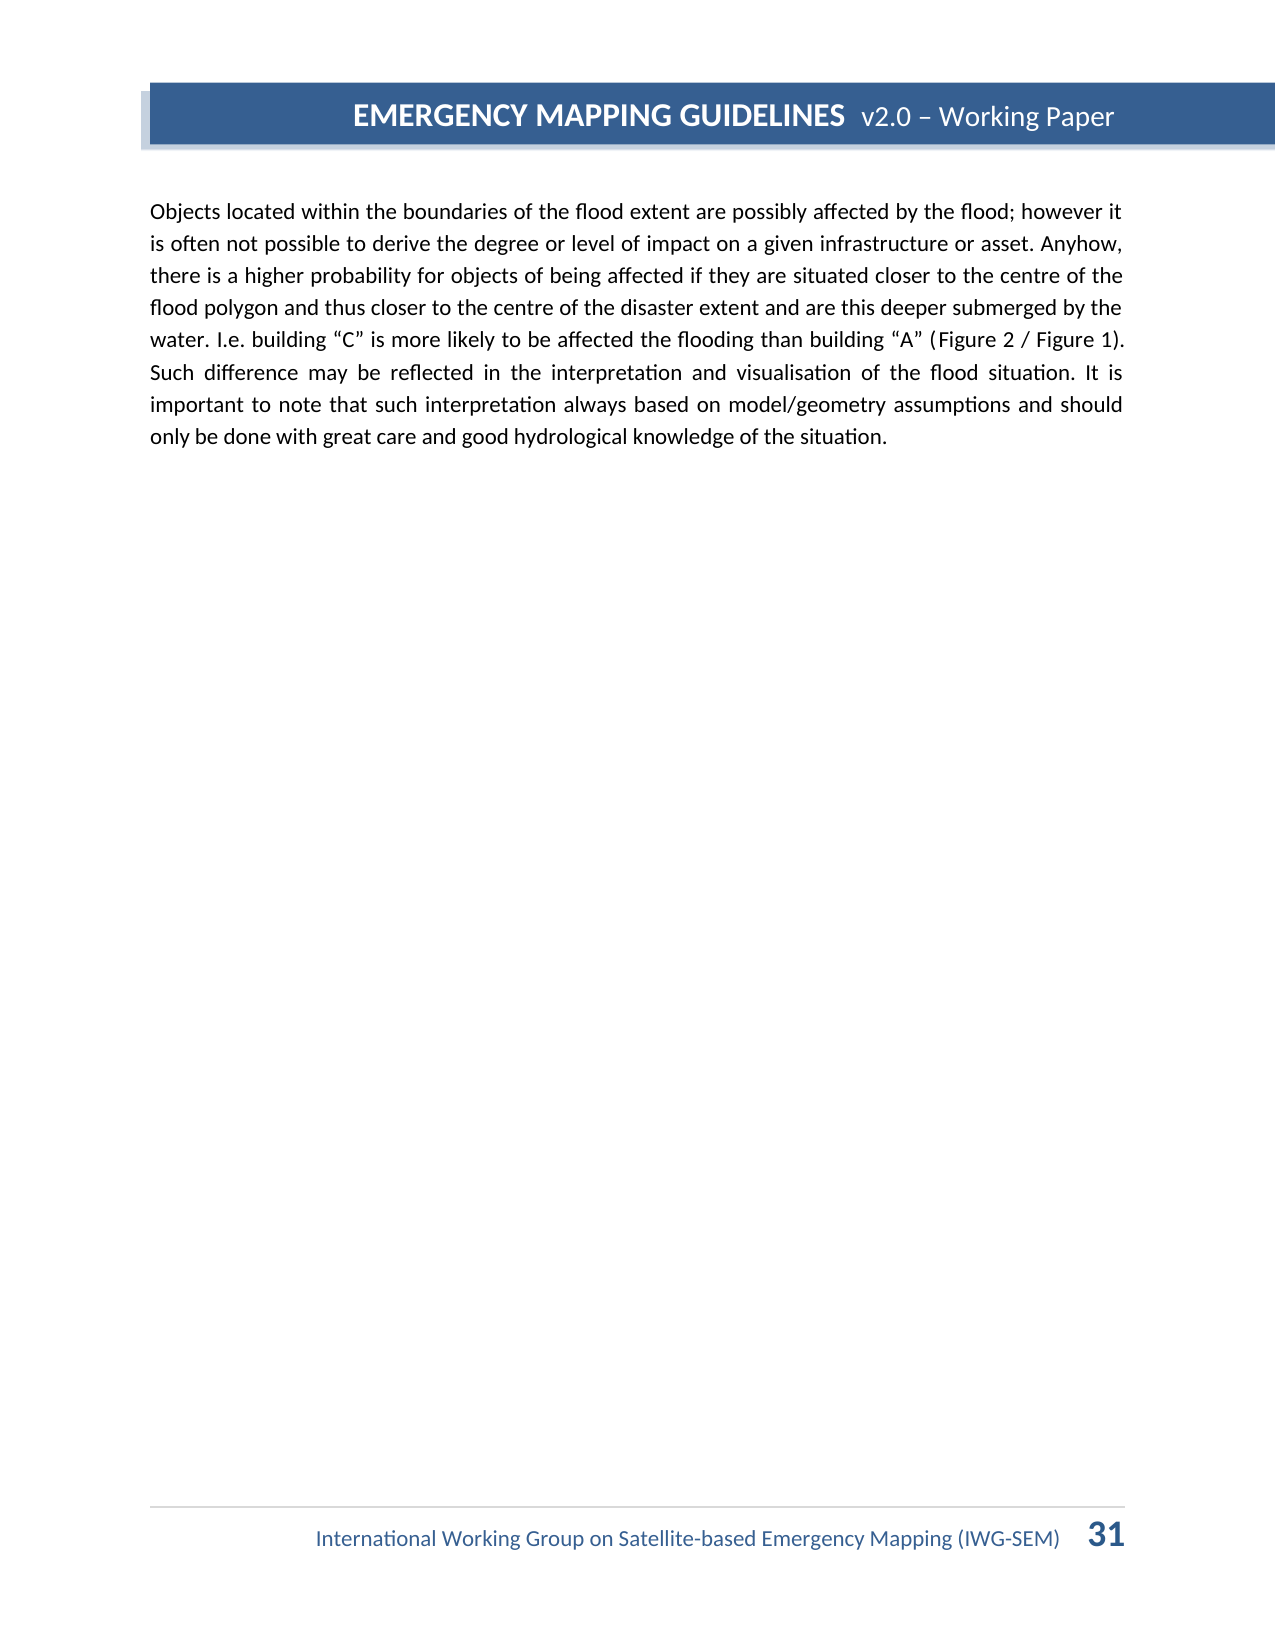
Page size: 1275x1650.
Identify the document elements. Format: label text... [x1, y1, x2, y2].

text Objects located within the boundaries of the flood extent are possibly affected by the flood; however it is often not possible to derive the degree or level of impact on a given infrastructure or asset. Anyhow, there is a higher probability for objects of being affected if they are situated closer to the centre of the flood polygon and thus closer to the centre of the disaster extent and are this deeper submerged by the water. I.e. building “C” is more likely to be affected the flooding than building “A” (Figure 2 / Figure 1). Such difference may be reflected in the interpretation and visualisation of the flood situation. It is important to note that such interpretation always based on model/geometry assumptions and should only be done with great care and good hydrological knowledge of the situation. [150, 197, 1125, 450]
